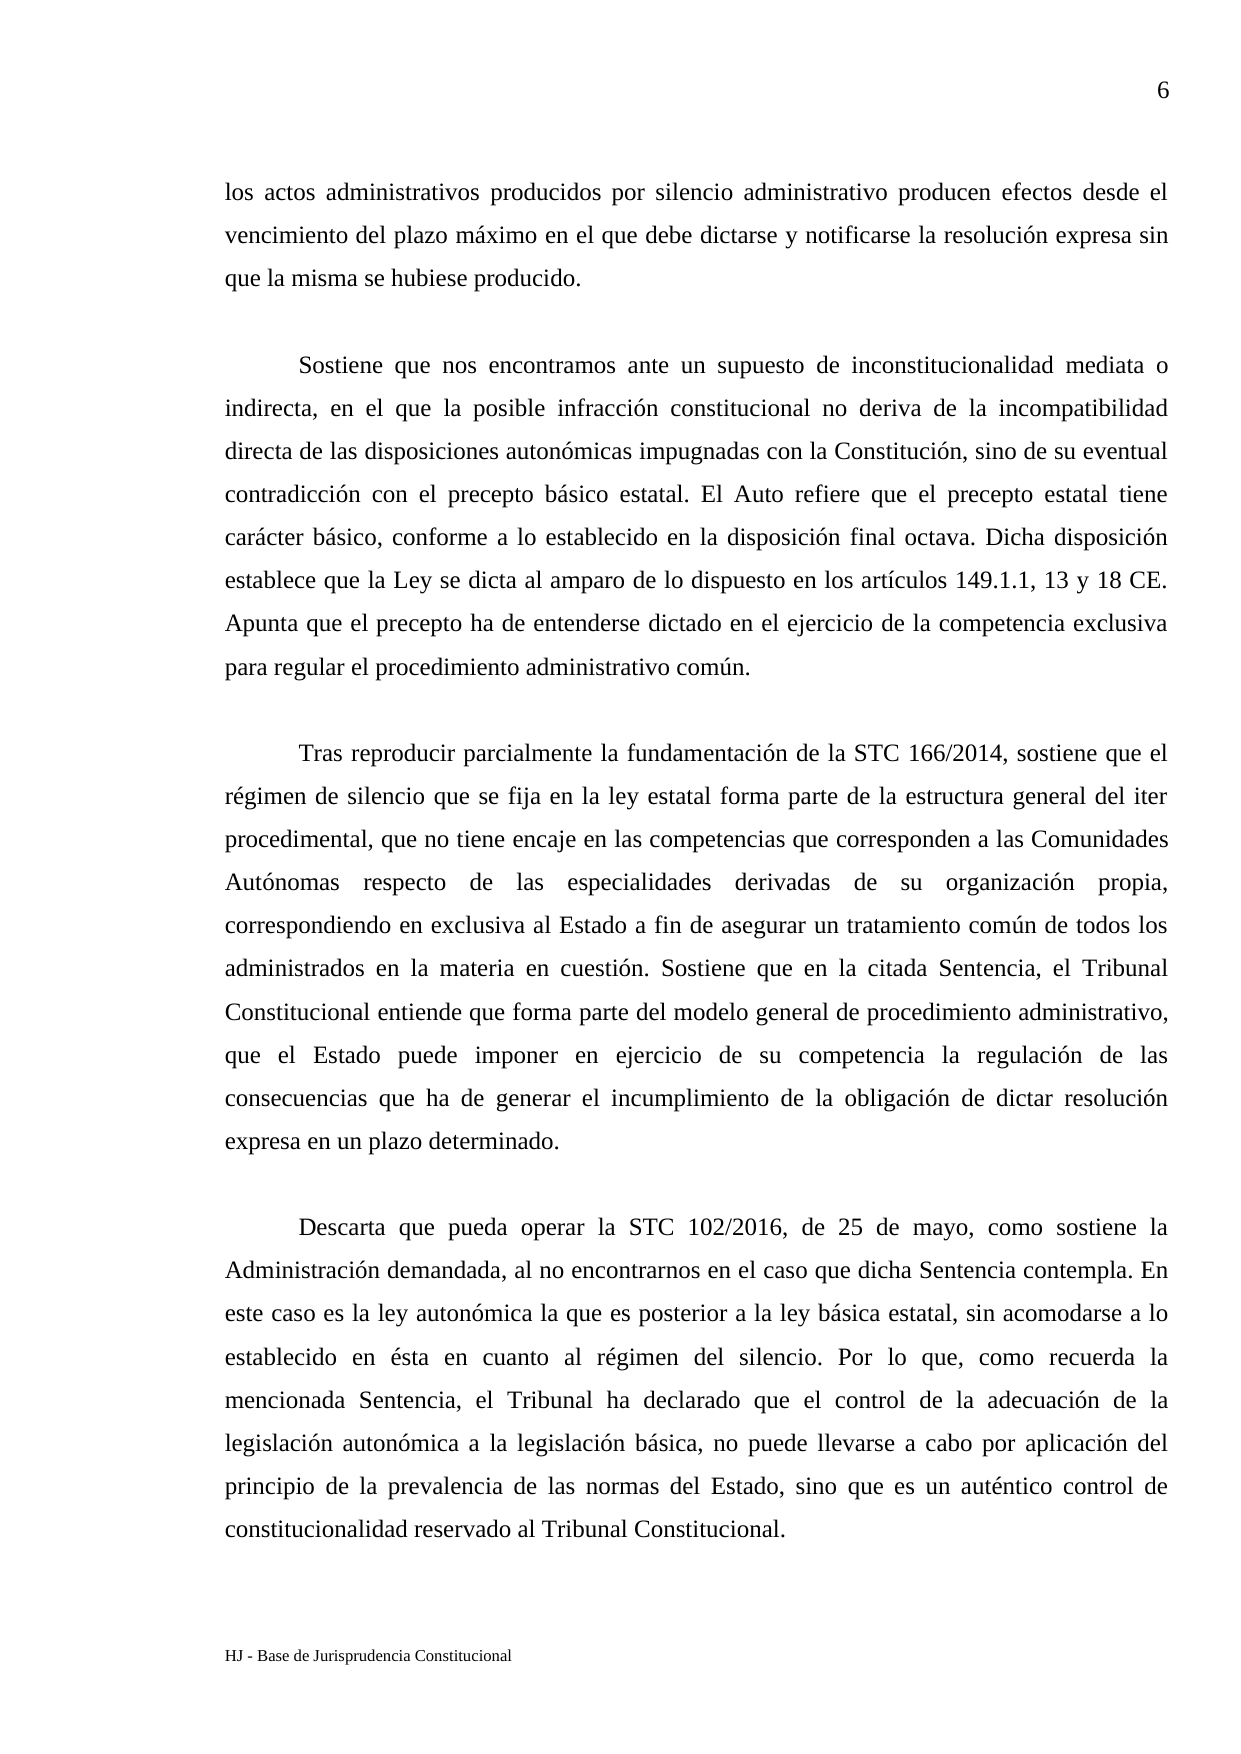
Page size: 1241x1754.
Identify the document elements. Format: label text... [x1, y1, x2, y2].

text Descarta que pueda operar la STC 102/2016, de 25 de mayo, como sostiene la Administración demandada, al no encontrarnos en el caso que dicha Sentencia contempla. En este caso es la ley autonómica la que es posterior a la ley básica estatal, sin acomodarse a lo establecido en ésta en cuanto al régimen del silencio. Por lo que, como recuerda la mencionada Sentencia, el Tribunal ha declarado que el control de la adecuación de la legislación autonómica a la legislación básica, no puede llevarse a cabo por aplicación del principio de la prevalencia de las normas del Estado, sino que es un auténtico control de constitucionalidad reservado al Tribunal Constitucional. [224, 1212, 1169, 1543]
text Sostiene que nos encontramos ante un supuesto de inconstitucionalidad mediata o indirecta, en el que la posible infracción constitucional no deriva de la incompatibilidad directa de las disposiciones autonómicas impugnadas con la Constitución, sino de su eventual contradicción con el precepto básico estatal. El Auto refiere que el precepto estatal tiene carácter básico, conforme a lo establecido en la disposición final octava. Dicha disposición establece que la Ley se dicta al amparo de lo dispuesto en los artículos 149.1.1, 13 y 18 CE. Apunta que el precepto ha de entenderse dictado en el ejercicio de la competencia exclusiva para regular el procedimiento administrativo común. [224, 350, 1169, 680]
text Tras reproducir parcialmente la fundamentación de la STC 166/2014, sostiene que el régimen de silencio que se fija en la ley estatal forma parte de la estructura general del iter procedimental, que no tiene encaje en las competencias que corresponden a las Comunidades Autónomas respecto de las especialidades derivadas de su organización propia, correspondiendo en exclusiva al Estado a fin de asegurar un tratamiento común de todos los administrados en la materia en cuestión. Sostiene que en la citada Sentencia, el Tribunal Constitucional entiende que forma parte del modelo general de procedimiento administrativo, que el Estado puede imponer en ejercicio de su competencia la regulación de las consecuencias que ha de generar el incumplimiento de la obligación de dictar resolución expresa en un plazo determinado. [224, 738, 1169, 1155]
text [224, 177, 1169, 292]
